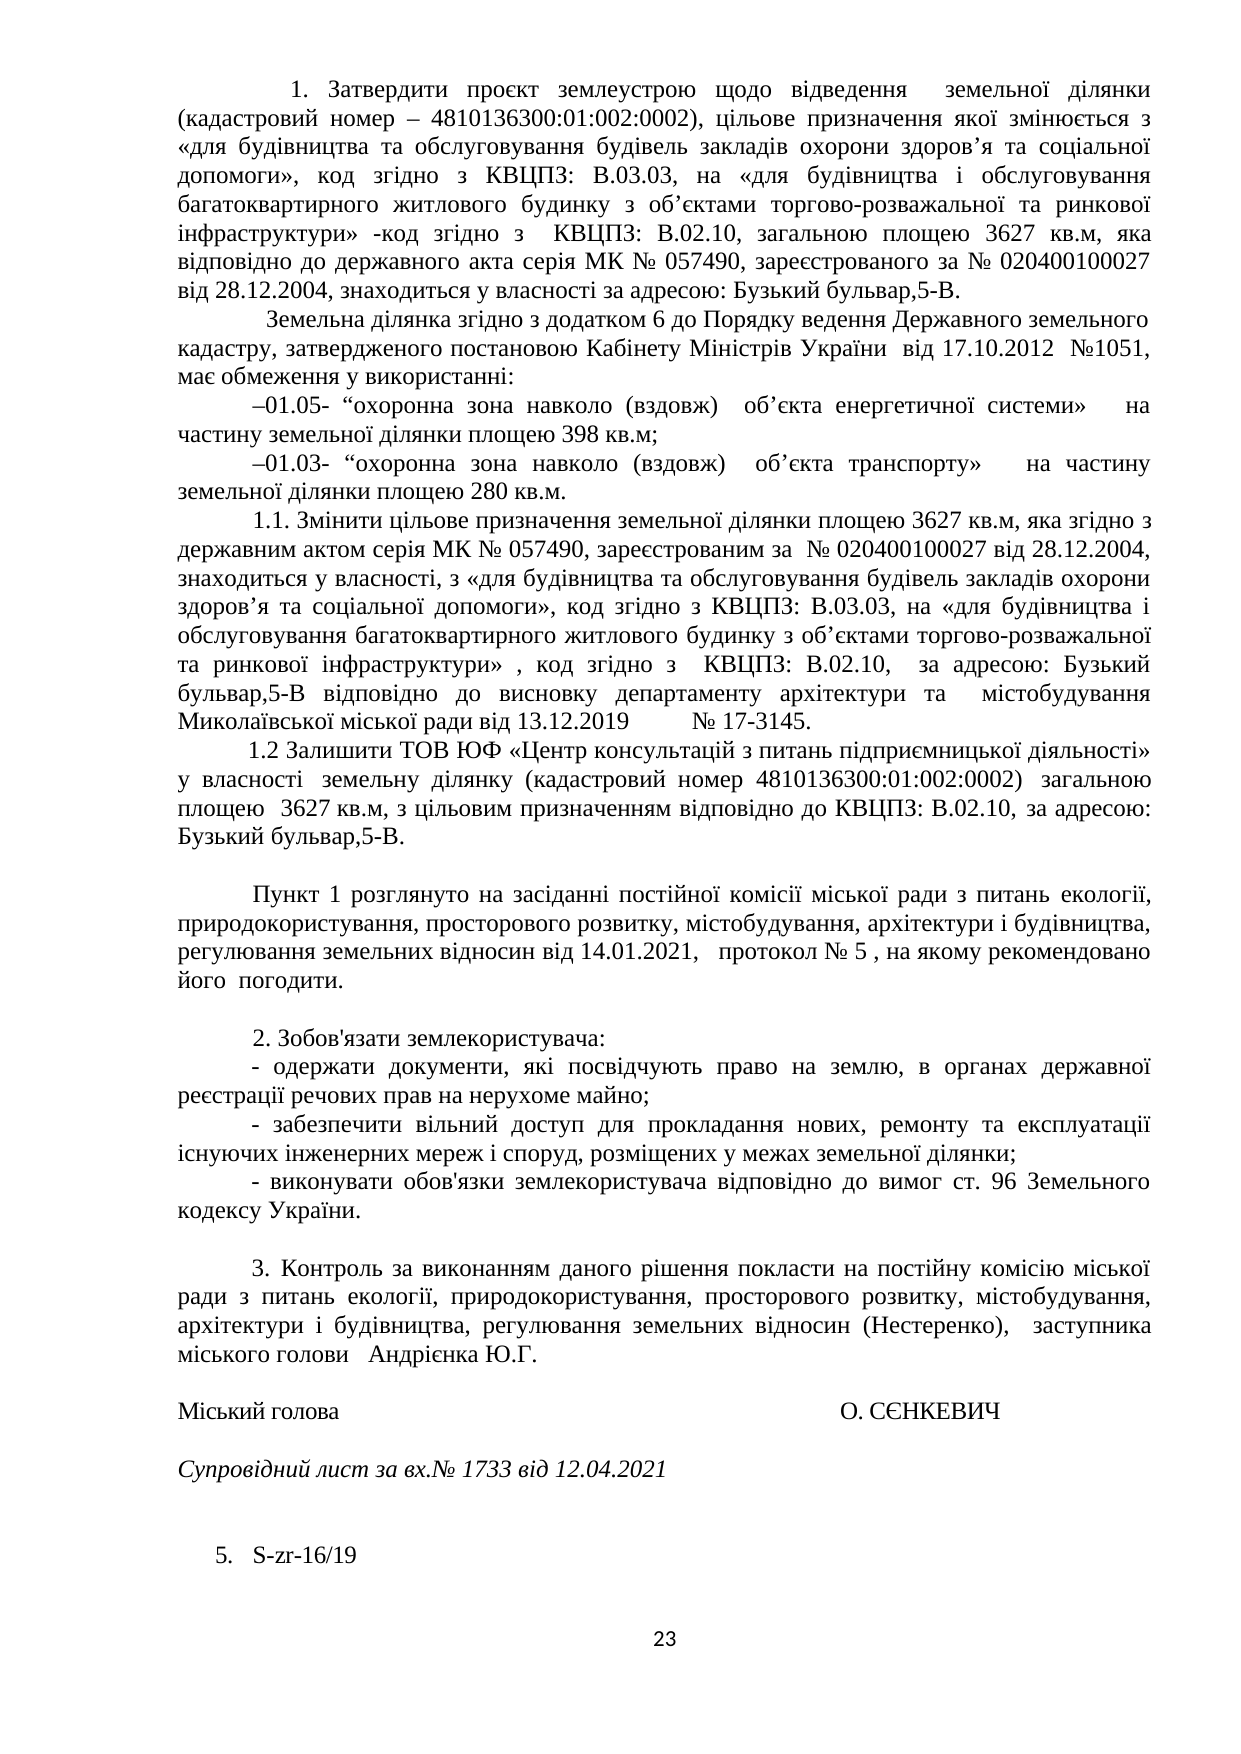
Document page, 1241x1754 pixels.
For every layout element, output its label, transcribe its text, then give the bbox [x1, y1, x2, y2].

text Пункт 1 розглянуто на засіданні постійної комісії міської ради з питань екології, природокористування, просторового розвитку, містобудування, архітектури і будівництва, регулювання земельних відносин від 14.01.2021, протокол № 5 , на якому рекомендовано його погодити. [177, 879, 1152, 994]
text 1.2 Залишити ТОВ ЮФ «Центр консультацій з питань підприємницької діяльності» у власності земельну ділянку (кадастровий номер 4810136300:01:002:0002) загальною площею 3627 кв.м, з цільовим призначенням відповідно до КВЦПЗ: В.02.10, за адресою: Бузький бульвар,5-В. [177, 764, 1152, 850]
text –01.05- “охоронна зона навколо (вздовж) об’єкта енергетичної системи» на частину земельної ділянки площею 398 кв.м; [177, 390, 1152, 448]
text 3. Контроль за виконанням даного рішення покласти на постійну комісію міської ради з питань екології, природокористування, просторового розвитку, містобудування, архітектури і будівництва, регулювання земельних відносин (Нестеренко), заступника міського голови Андрієнка Ю.Г. [177, 1253, 1152, 1368]
text 1. Затвердити проєкт землеустрою щодо відведення земельної ділянки (кадастровий номер – 4810136300:01:002:0002), цільове призначення якої змінюється з «для будівництва та обслуговування будівель закладів охорони здоров’я та соціальної допомоги», код згідно з КВЦПЗ: В.03.03, на «для будівництва і обслуговування багатоквартирного житлового будинку з об’єктами торгово-розважальної та ринкової інфраструктури» -код згідно з КВЦПЗ: В.02.10, загальною площею 3627 кв.м, яка відповідно до державного акта серія МК № 057490, зареєстрованого за № 020400100027 від 28.12.2004, знаходиться у власності за адресою: Бузький бульвар,5-В. [177, 74, 1152, 304]
text - забезпечити вільний доступ для прокладання нових, ремонту та експлуатації існуючих інженерних мереж і споруд, розміщених у межах земельної ділянки; [177, 1109, 1152, 1166]
text 2. Зобов'язати землекористувача: [158, 1023, 1152, 1051]
text 1.1. Змінити цільове призначення земельної ділянки площею 3627 кв.м, яка згідно з державним актом серія МК № 057490, зареєстрованим за № 020400100027 від 28.12.2004, знаходиться у власності, з «для будівництва та обслуговування будівель закладів охорони здоров’я та соціальної допомоги», код згідно з КВЦПЗ: В.03.03, на «для будівництва і обслуговування багатоквартирного житлового будинку з об’єктами торгово-розважальної та ринкової інфраструктури» , код згідно з КВЦПЗ: В.02.10, за адресою: Бузький бульвар,5-В відповідно до висновку департаменту архітектури та містобудування Миколаївської міської ради від 13.12.2019 № 17-3145. [177, 505, 1152, 735]
text - одержати документи, які посвідчують право на землю, в органах державної реєстрації речових прав на нерухоме майно; [177, 1051, 1152, 1109]
text Супровідний лист за вх.№ 1733 від 12.04.2021 [177, 1454, 1152, 1483]
text Земельна ділянка згідно з додатком 6 до Порядку ведення Державного земельного кадастру, затвердженого постановою Кабінету Міністрів України від 17.10.2012 №1051, має обмеження у використанні: [177, 304, 1152, 390]
text - виконувати обов'язки землекористувача відповідно до вимог ст. 96 Земельного кодексу України. [177, 1166, 1152, 1224]
text Міський голова О. СЄНКЕВИЧ [177, 1396, 1152, 1425]
list S-zr-16/19 [215, 1540, 1152, 1569]
text –01.03- “охоронна зона навколо (вздовж) об’єкта транспорту» на частину земельної ділянки площею 280 кв.м. [177, 448, 1152, 505]
